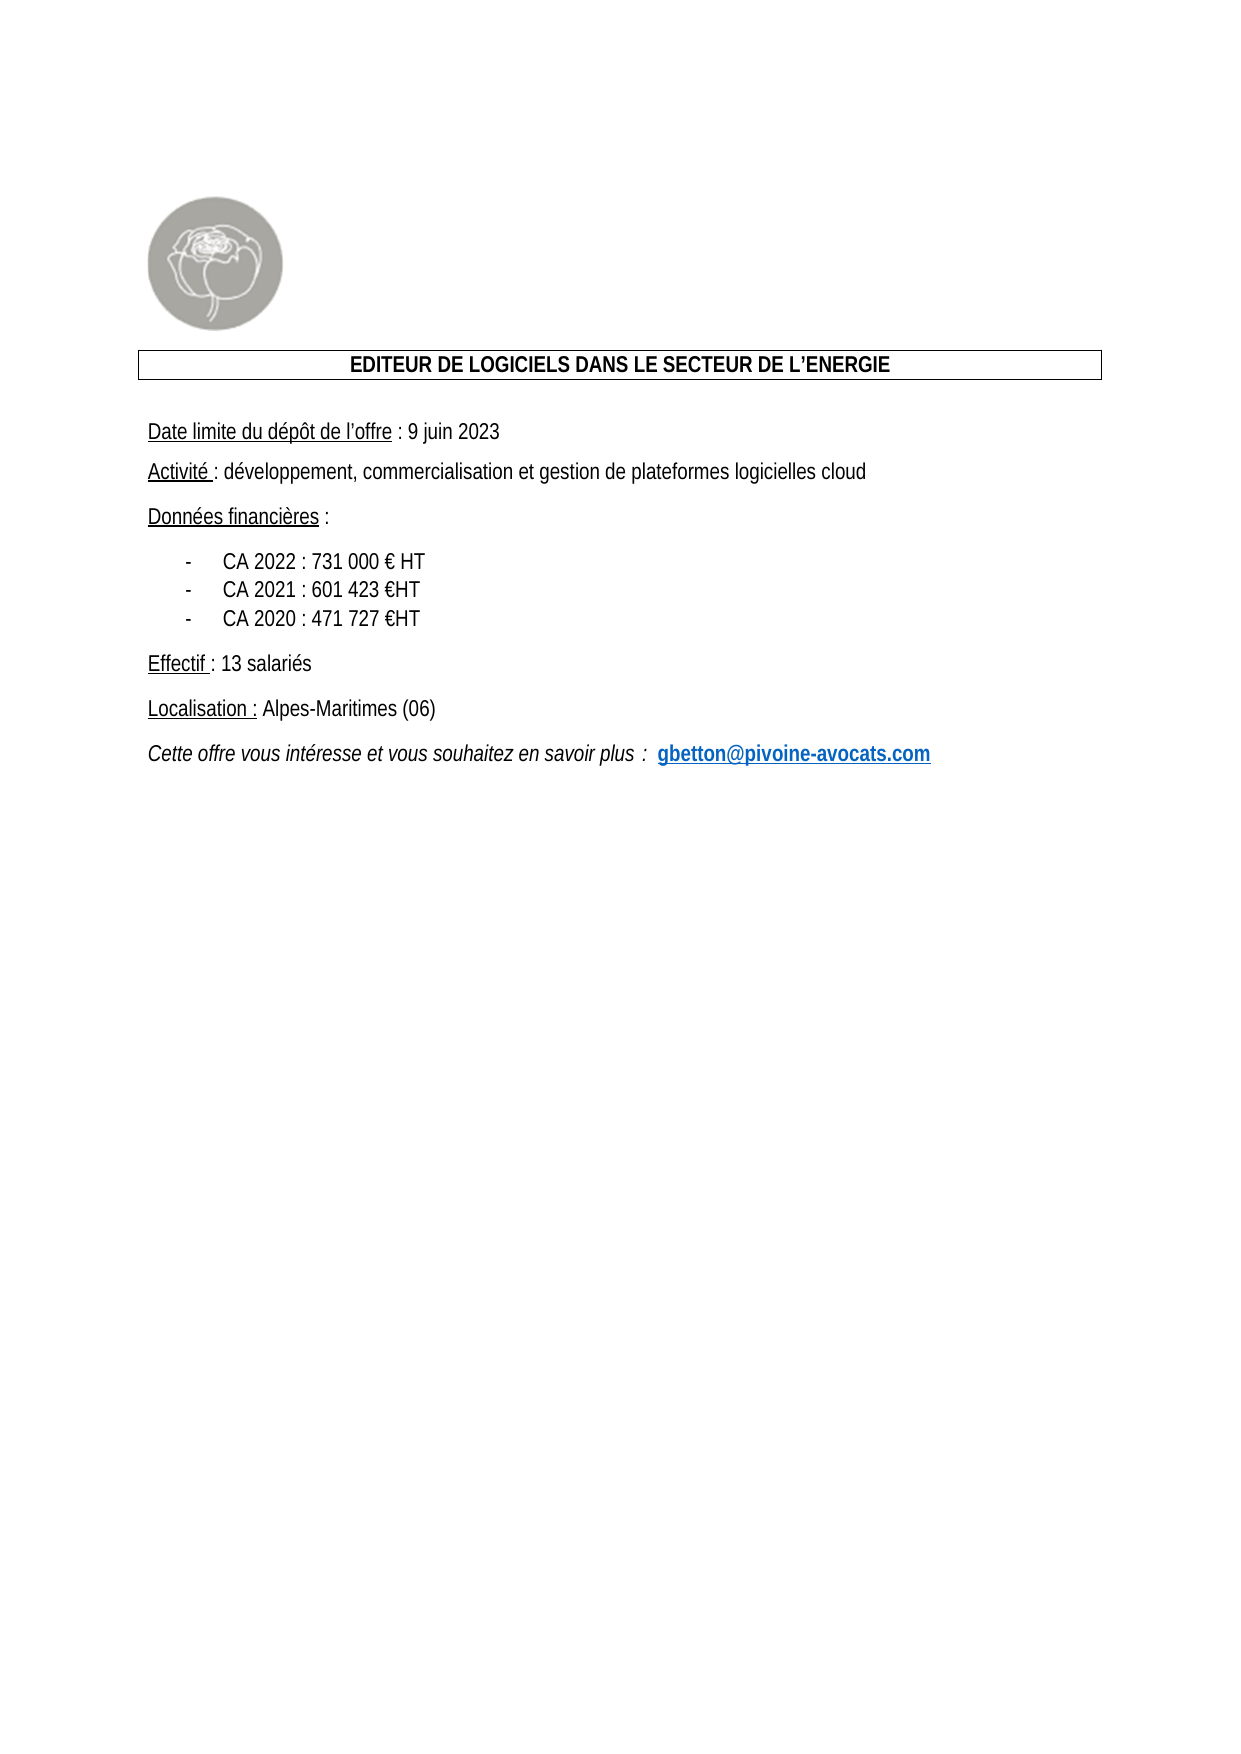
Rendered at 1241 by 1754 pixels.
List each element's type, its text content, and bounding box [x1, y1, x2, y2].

text Cette offre vous intéresse et vous souhaitez en savoir plus : gbetton@pivoine-avocats.com [148, 740, 1093, 766]
list CA 2021 : 601 423 €HT [185, 576, 1093, 603]
text Activité : développement, commercialisation et gestion de plateformes logicielles cloud [148, 458, 1093, 484]
picture [147, 192, 295, 331]
text Effectif : 13 salariés [148, 650, 1093, 676]
text Données financières : [148, 503, 1093, 529]
text Localisation : Alpes-Maritimes (06) [148, 695, 1093, 721]
text Date limite du dépôt de l’offre : 9 juin 2023 [148, 418, 1093, 444]
text EDITEUR DE LOGICIELS DANS LE SECTEUR DE L’ENERGIE [139, 351, 1101, 379]
list CA 2020 : 471 727 €HT [185, 605, 1093, 631]
list CA 2022 : 731 000 € HT [185, 548, 1093, 574]
